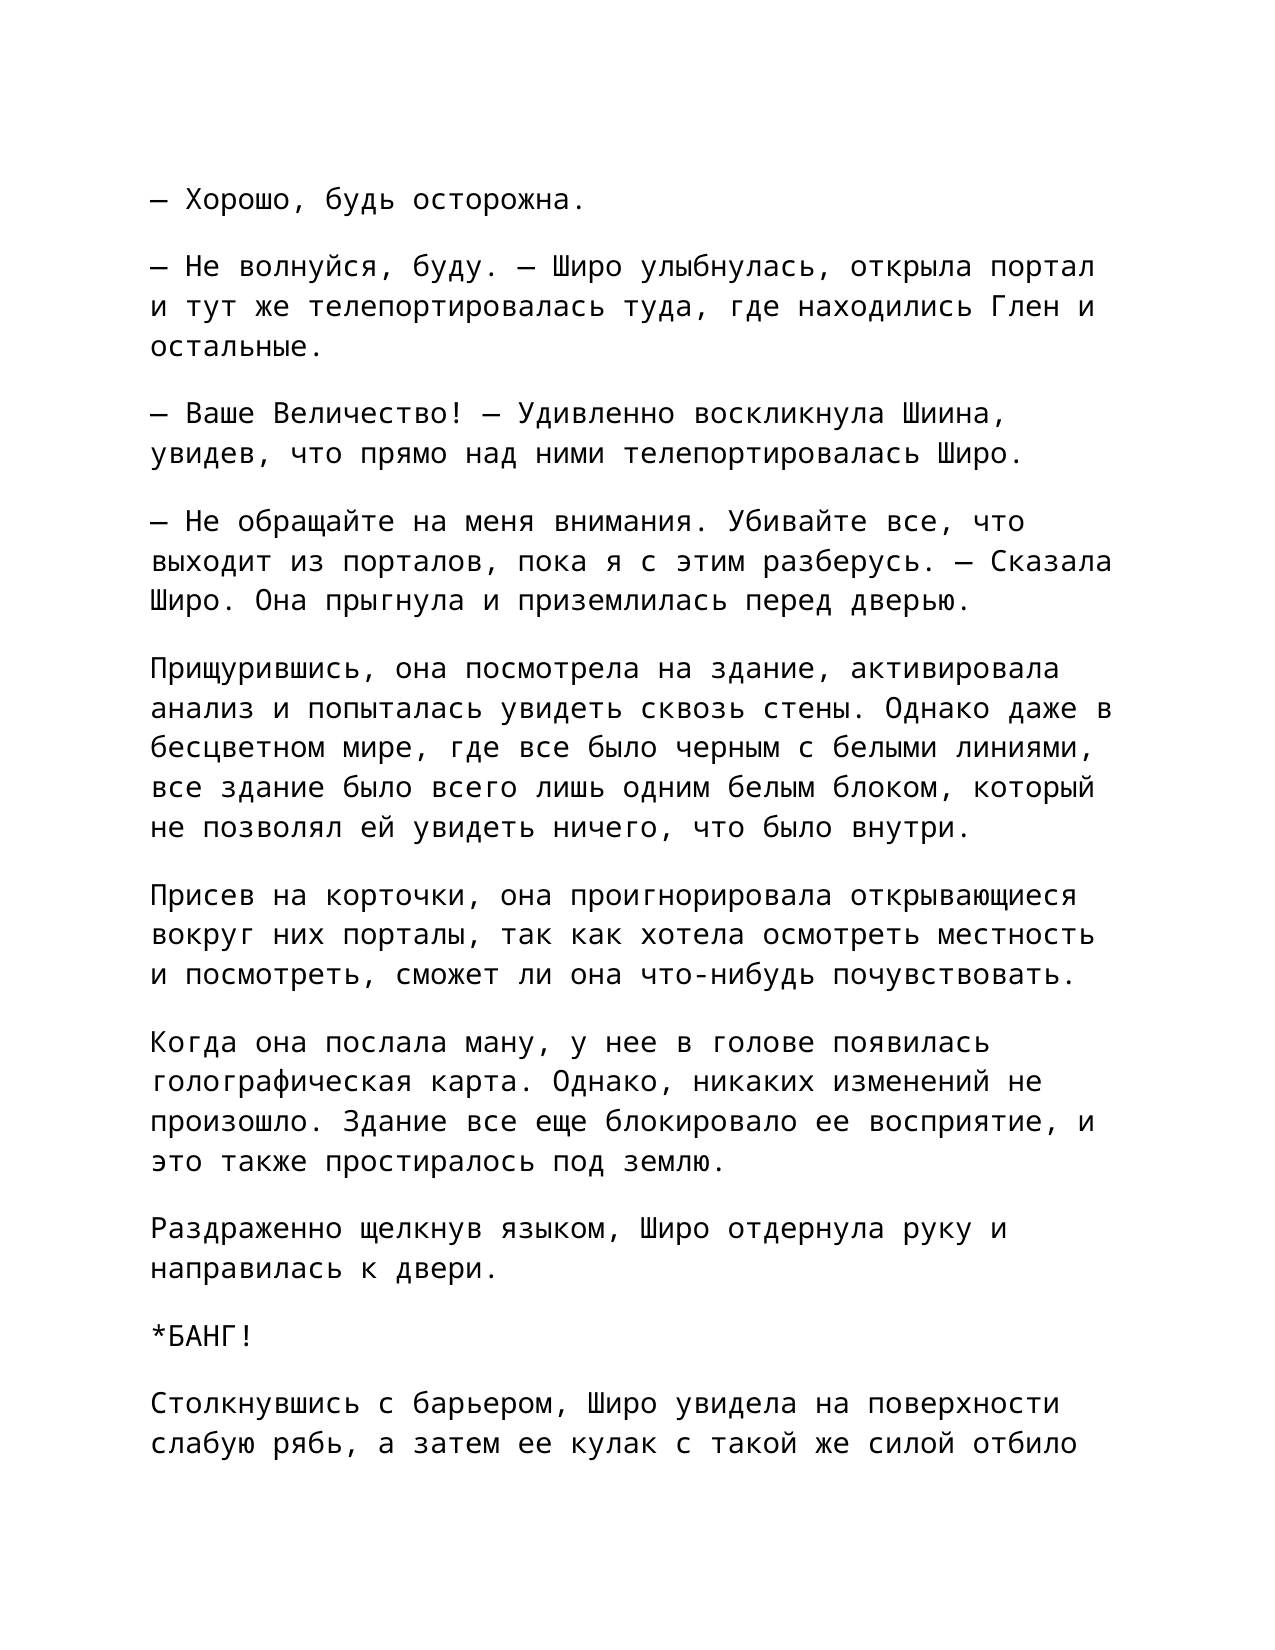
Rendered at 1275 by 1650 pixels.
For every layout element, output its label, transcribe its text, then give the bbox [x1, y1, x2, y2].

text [150, 1383, 1125, 1462]
text *БАНГ! [150, 1315, 1125, 1355]
text — Не волнуйся, буду. — Широ улыбнулась, открыла портал и тут же телепортировалась туда, где находились Глен и остальные. [150, 246, 1125, 365]
text Присев на корточки, она проигнорировала открывающиеся вокруг них порталы, так как хотела осмотреть местность и посмотреть, сможет ли она что-нибудь почувствовать. [150, 874, 1125, 993]
text Раздраженно щелкнув языком, Широ отдернула руку и направилась к двери. [150, 1208, 1125, 1287]
text Прищурившись, она посмотрела на здание, активировала анализ и попыталась увидеть сквозь стены. Однако даже в бесцветном мире, где все было черным с белыми линиями, все здание было всего лишь одним белым блоком, который не позволял ей увидеть ничего, что было внутри. [150, 647, 1125, 846]
text — Ваше Величество! — Удивленно воскликнула Шиина, увидев, что прямо над ними телепортировалась Широ. [150, 393, 1125, 472]
text — Не обращайте на меня внимания. Убивайте все, что выходит из порталов, пока я с этим разберусь. — Сказала Широ. Она прыгнула и приземлилась перед дверью. [150, 500, 1125, 619]
text — Хорошо, будь осторожна. [150, 178, 1125, 218]
text Когда она послала ману, у нее в голове появилась голографическая карта. Однако, никаких изменений не произошло. Здание все еще блокировало ее восприятие, и это также простиралось под землю. [150, 1021, 1125, 1179]
